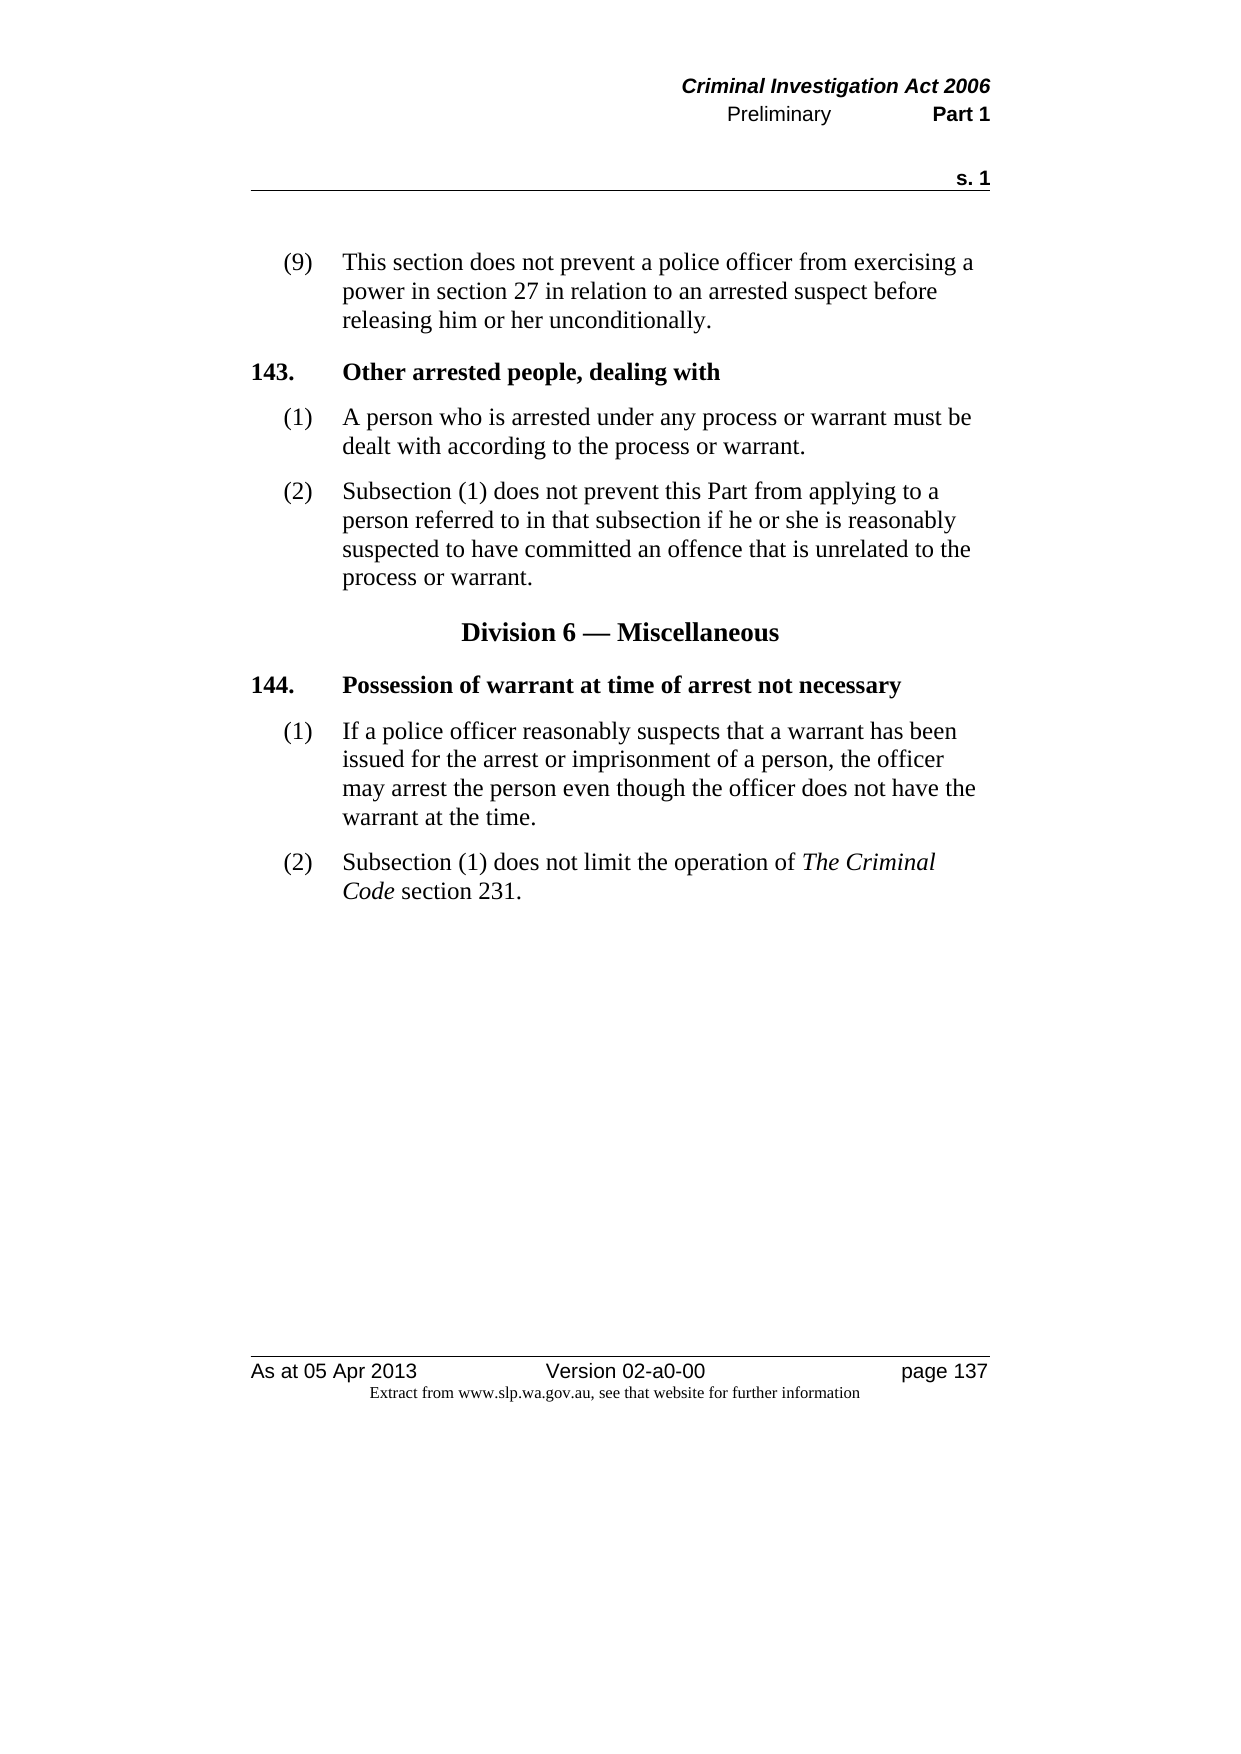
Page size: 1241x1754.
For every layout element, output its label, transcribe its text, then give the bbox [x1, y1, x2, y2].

text (2) Subsection (1) does not prevent this Part from applying to a person referred to in that subsection if he or she is reasonably suspected to have committed an offence that is unrelated to the process or warrant. [251, 476, 990, 591]
subtitle Division 6 — Miscellaneous [251, 616, 990, 647]
subtitle 143. Other arrested people, dealing with [251, 357, 990, 385]
text (9) This section does not prevent a police officer from exercising a power in section 27 in relation to an arrested suspect before releasing him or her unconditionally. [251, 247, 990, 334]
text (2) Subsection (1) does not limit the operation of The Criminal Code section 231. [251, 847, 990, 905]
text (1) If a police officer reasonably suspects that a warrant has been issued for the arrest or imprisonment of a person, the officer may arrest the person even though the officer does not have the warrant at the time. [251, 716, 990, 831]
text (1) A person who is arrested under any process or warrant must be dealt with according to the process or warrant. [251, 402, 990, 459]
subtitle 144. Possession of warrant at time of arrest not necessary [251, 670, 990, 699]
